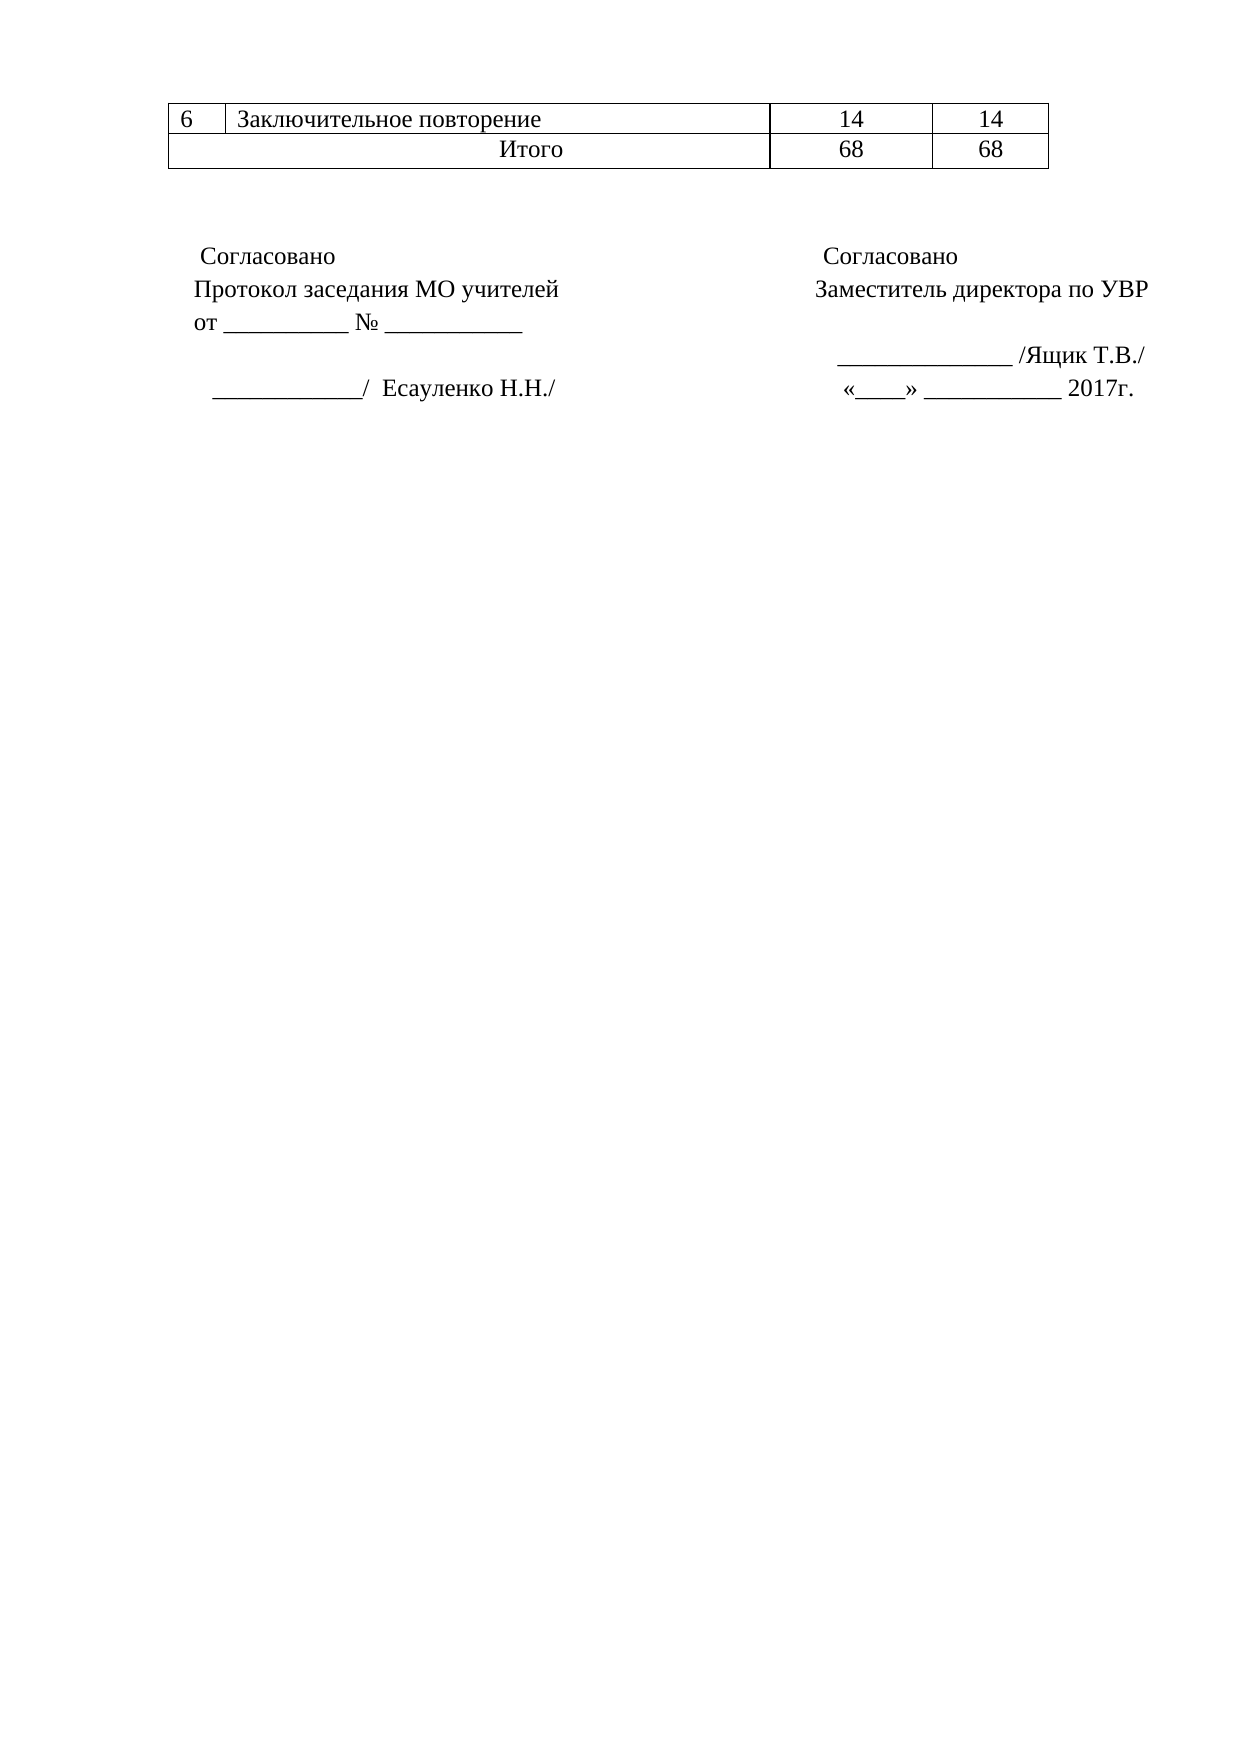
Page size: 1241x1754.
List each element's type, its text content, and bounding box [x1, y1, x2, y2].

text ______________ /Ящик Т.В./ [131, 340, 1181, 368]
table_cell 6 [169, 104, 225, 133]
table_cell 68 [771, 134, 932, 168]
table_cell 14 [933, 104, 1048, 133]
text от __________ № ___________ [131, 307, 1181, 336]
table_cell 68 [933, 134, 1048, 168]
text Согласовано Согласовано [131, 241, 1181, 269]
table_cell 14 [771, 104, 932, 133]
text ____________/ Есауленко Н.Н./ «____» ___________ 2017г. [131, 373, 1181, 402]
table_cell Итого [169, 134, 769, 168]
table_cell Заключительное повторение [226, 104, 769, 133]
text Протокол заседания МО учителей Заместитель директора по УВР [131, 274, 1181, 302]
